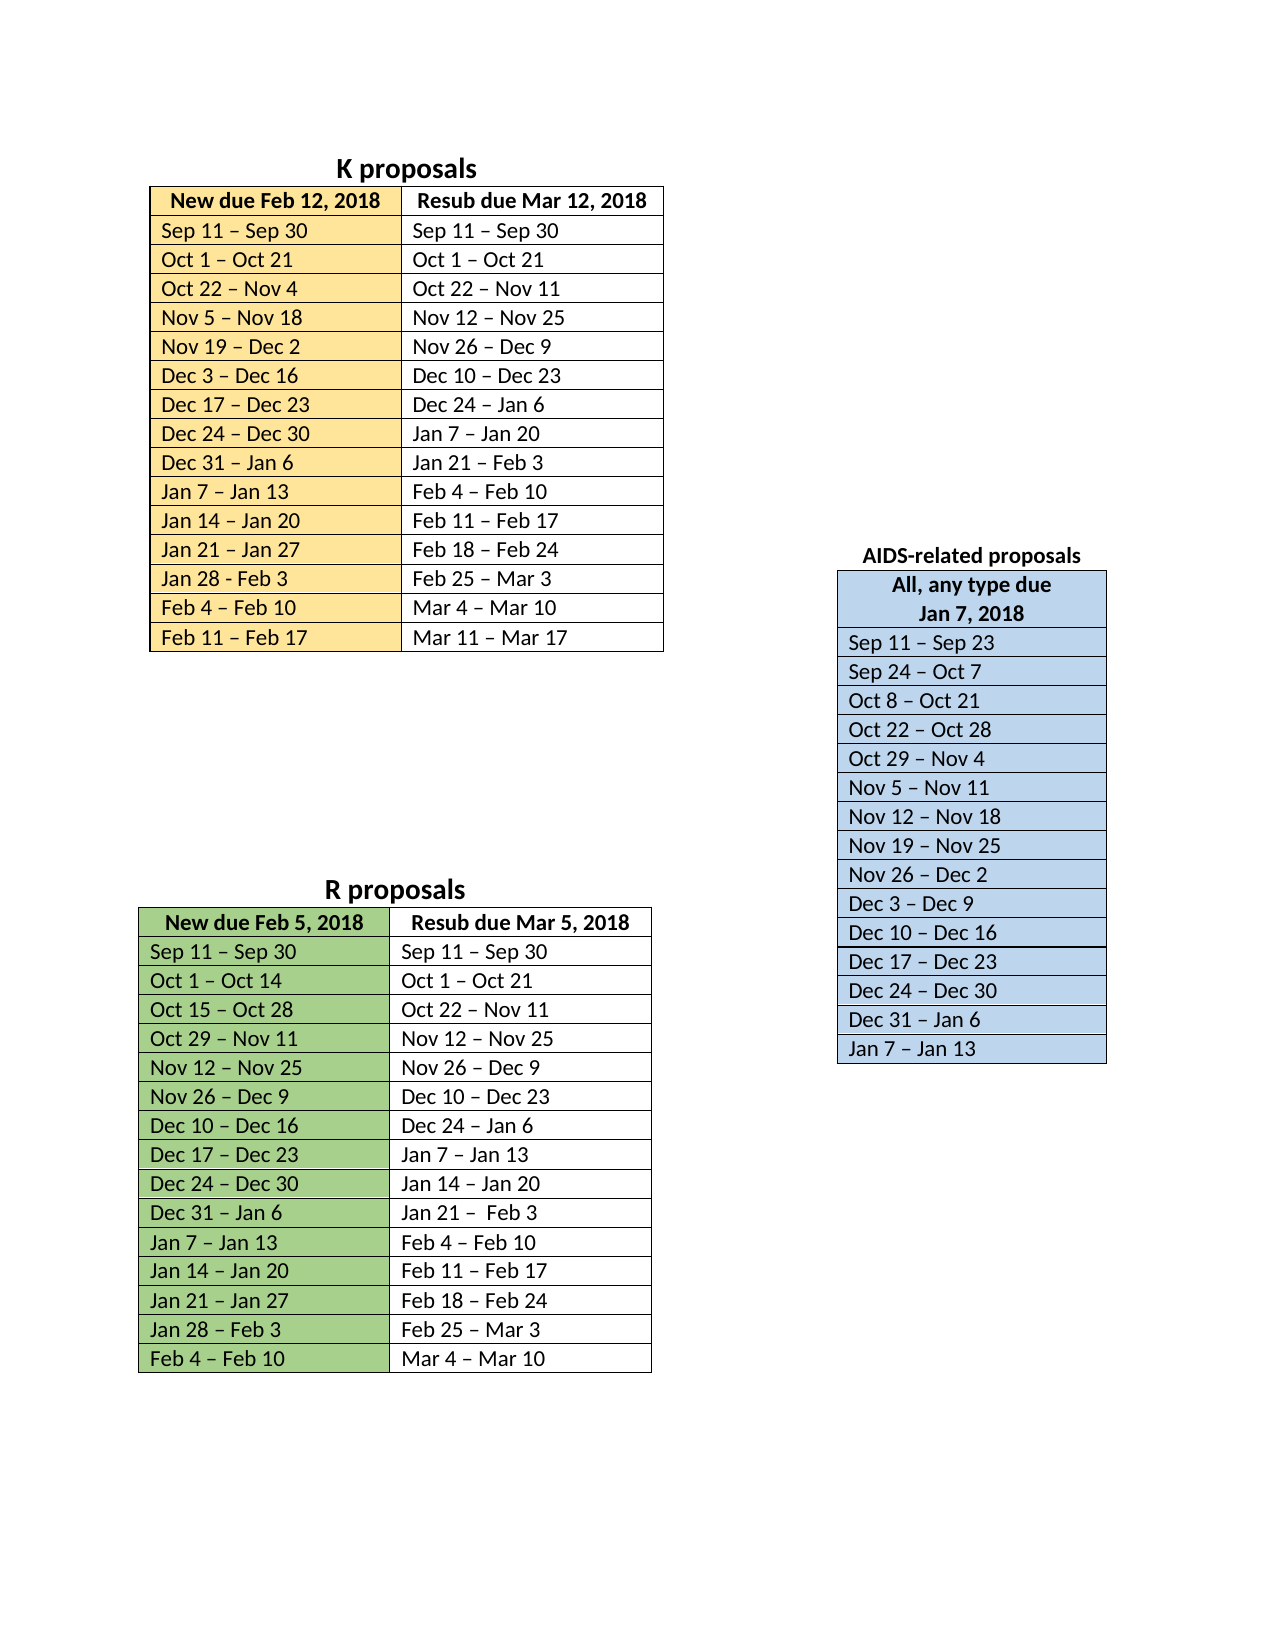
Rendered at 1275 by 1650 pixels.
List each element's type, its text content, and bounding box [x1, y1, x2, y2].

table_cell New due Feb 12, 2018 [151, 187, 401, 215]
table_cell Feb 25 – Mar 3 [390, 1315, 651, 1343]
table_cell Nov 19 – Nov 25 [838, 831, 1106, 859]
table_cell Oct 29 – Nov 11 [139, 1024, 389, 1052]
table_cell Jan 7 – Jan 13 [390, 1140, 651, 1168]
table_cell Oct 22 – Oct 28 [838, 715, 1106, 743]
table_header AIDS-related proposals [837, 542, 1106, 569]
table_cell Nov 19 – Dec 2 [151, 332, 401, 360]
table_cell Jan 28 – Feb 3 [139, 1315, 389, 1343]
table_cell Oct 8 – Oct 21 [838, 686, 1106, 714]
table_header K proposals [150, 150, 663, 186]
table_cell Feb 25 – Mar 3 [402, 565, 663, 592]
table_cell Oct 15 – Oct 28 [139, 995, 389, 1023]
table_cell Oct 1 – Oct 21 [151, 245, 401, 273]
table_cell Jan 7 – Jan 13 [838, 1035, 1106, 1063]
table_cell Dec 31 – Jan 6 [151, 448, 401, 476]
table_header R proposals [139, 871, 651, 907]
table_cell Jan 7 – Jan 13 [139, 1228, 389, 1256]
table_cell All, any type due Jan 7, 2018 [838, 571, 1106, 627]
table_cell Feb 18 – Feb 24 [390, 1286, 651, 1314]
table_cell Feb 11 – Feb 17 [390, 1257, 651, 1285]
table_cell Oct 22 – Nov 11 [402, 274, 663, 302]
table_cell Jan 21 – Feb 3 [402, 448, 663, 476]
table_cell New due Feb 5, 2018 [139, 908, 389, 936]
table_cell Sep 11 – Sep 30 [390, 937, 651, 965]
table_cell Sep 11 – Sep 30 [151, 216, 401, 244]
table_cell Resub due Mar 5, 2018 [390, 908, 651, 936]
table_cell Dec 10 – Dec 16 [838, 918, 1106, 946]
table_cell Jan 21 – Jan 27 [151, 535, 401, 563]
table_cell Dec 3 – Dec 16 [151, 361, 401, 389]
table_cell Sep 11 – Sep 23 [838, 628, 1106, 656]
table_cell Feb 4 – Feb 10 [139, 1344, 389, 1372]
table_cell Feb 11 – Feb 17 [402, 506, 663, 534]
table_cell Nov 26 – Dec 9 [402, 332, 663, 360]
table_cell Jan 21 – Feb 3 [390, 1199, 651, 1227]
table_cell Dec 24 – Dec 30 [151, 419, 401, 447]
table_cell Dec 3 – Dec 9 [838, 889, 1106, 917]
table_cell Jan 14 – Jan 20 [139, 1257, 389, 1285]
table_cell Dec 17 – Dec 23 [151, 390, 401, 418]
table_cell Nov 26 – Dec 9 [139, 1082, 389, 1110]
table_cell Mar 4 – Mar 10 [402, 594, 663, 622]
table_cell Dec 10 – Dec 23 [390, 1082, 651, 1110]
table_cell Dec 24 – Jan 6 [390, 1111, 651, 1139]
table_cell Nov 26 – Dec 9 [390, 1053, 651, 1081]
table_cell Oct 22 – Nov 4 [151, 274, 401, 302]
table_cell Nov 12 – Nov 25 [402, 303, 663, 331]
table_cell Oct 1 – Oct 21 [402, 245, 663, 273]
table_cell Dec 24 – Jan 6 [402, 390, 663, 418]
table_cell Sep 11 – Sep 30 [139, 937, 389, 965]
table_cell Jan 21 – Jan 27 [139, 1286, 389, 1314]
table_cell Feb 4 – Feb 10 [402, 477, 663, 505]
table_cell Dec 10 – Dec 23 [402, 361, 663, 389]
table_cell Dec 31 – Jan 6 [838, 1006, 1106, 1033]
table_cell Jan 7 – Jan 20 [402, 419, 663, 447]
table_cell Nov 26 – Dec 2 [838, 860, 1106, 888]
table_cell Feb 18 – Feb 24 [402, 535, 663, 563]
table_cell Mar 11 – Mar 17 [402, 623, 663, 651]
table_cell Feb 4 – Feb 10 [390, 1228, 651, 1256]
table_cell Nov 12 – Nov 25 [139, 1053, 389, 1081]
table_cell Sep 11 – Sep 30 [402, 216, 663, 244]
table_cell Dec 24 – Dec 30 [139, 1170, 389, 1197]
table_cell Jan 7 – Jan 13 [151, 477, 401, 505]
table_cell Feb 11 – Feb 17 [151, 623, 401, 651]
table_cell Oct 1 – Oct 21 [390, 966, 651, 994]
table_cell Mar 4 – Mar 10 [390, 1344, 651, 1372]
table_cell Oct 29 – Nov 4 [838, 744, 1106, 772]
table_cell Dec 10 – Dec 16 [139, 1111, 389, 1139]
table_cell Dec 17 – Dec 23 [139, 1140, 389, 1168]
table_cell Jan 28 - Feb 3 [151, 565, 401, 592]
table_cell Nov 5 – Nov 11 [838, 773, 1106, 801]
table_cell Oct 1 – Oct 14 [139, 966, 389, 994]
table_cell Jan 14 – Jan 20 [151, 506, 401, 534]
table_cell Dec 17 – Dec 23 [838, 948, 1106, 975]
table_cell Nov 5 – Nov 18 [151, 303, 401, 331]
table_cell Nov 12 – Nov 18 [838, 802, 1106, 830]
table_cell Dec 24 – Dec 30 [838, 976, 1106, 1004]
table_cell Jan 14 – Jan 20 [390, 1170, 651, 1197]
table_cell Sep 24 – Oct 7 [838, 657, 1106, 685]
table_cell Resub due Mar 12, 2018 [402, 187, 663, 215]
table_cell Feb 4 – Feb 10 [151, 594, 401, 622]
table_cell Dec 31 – Jan 6 [139, 1199, 389, 1227]
table_cell Oct 22 – Nov 11 [390, 995, 651, 1023]
table_cell Nov 12 – Nov 25 [390, 1024, 651, 1052]
